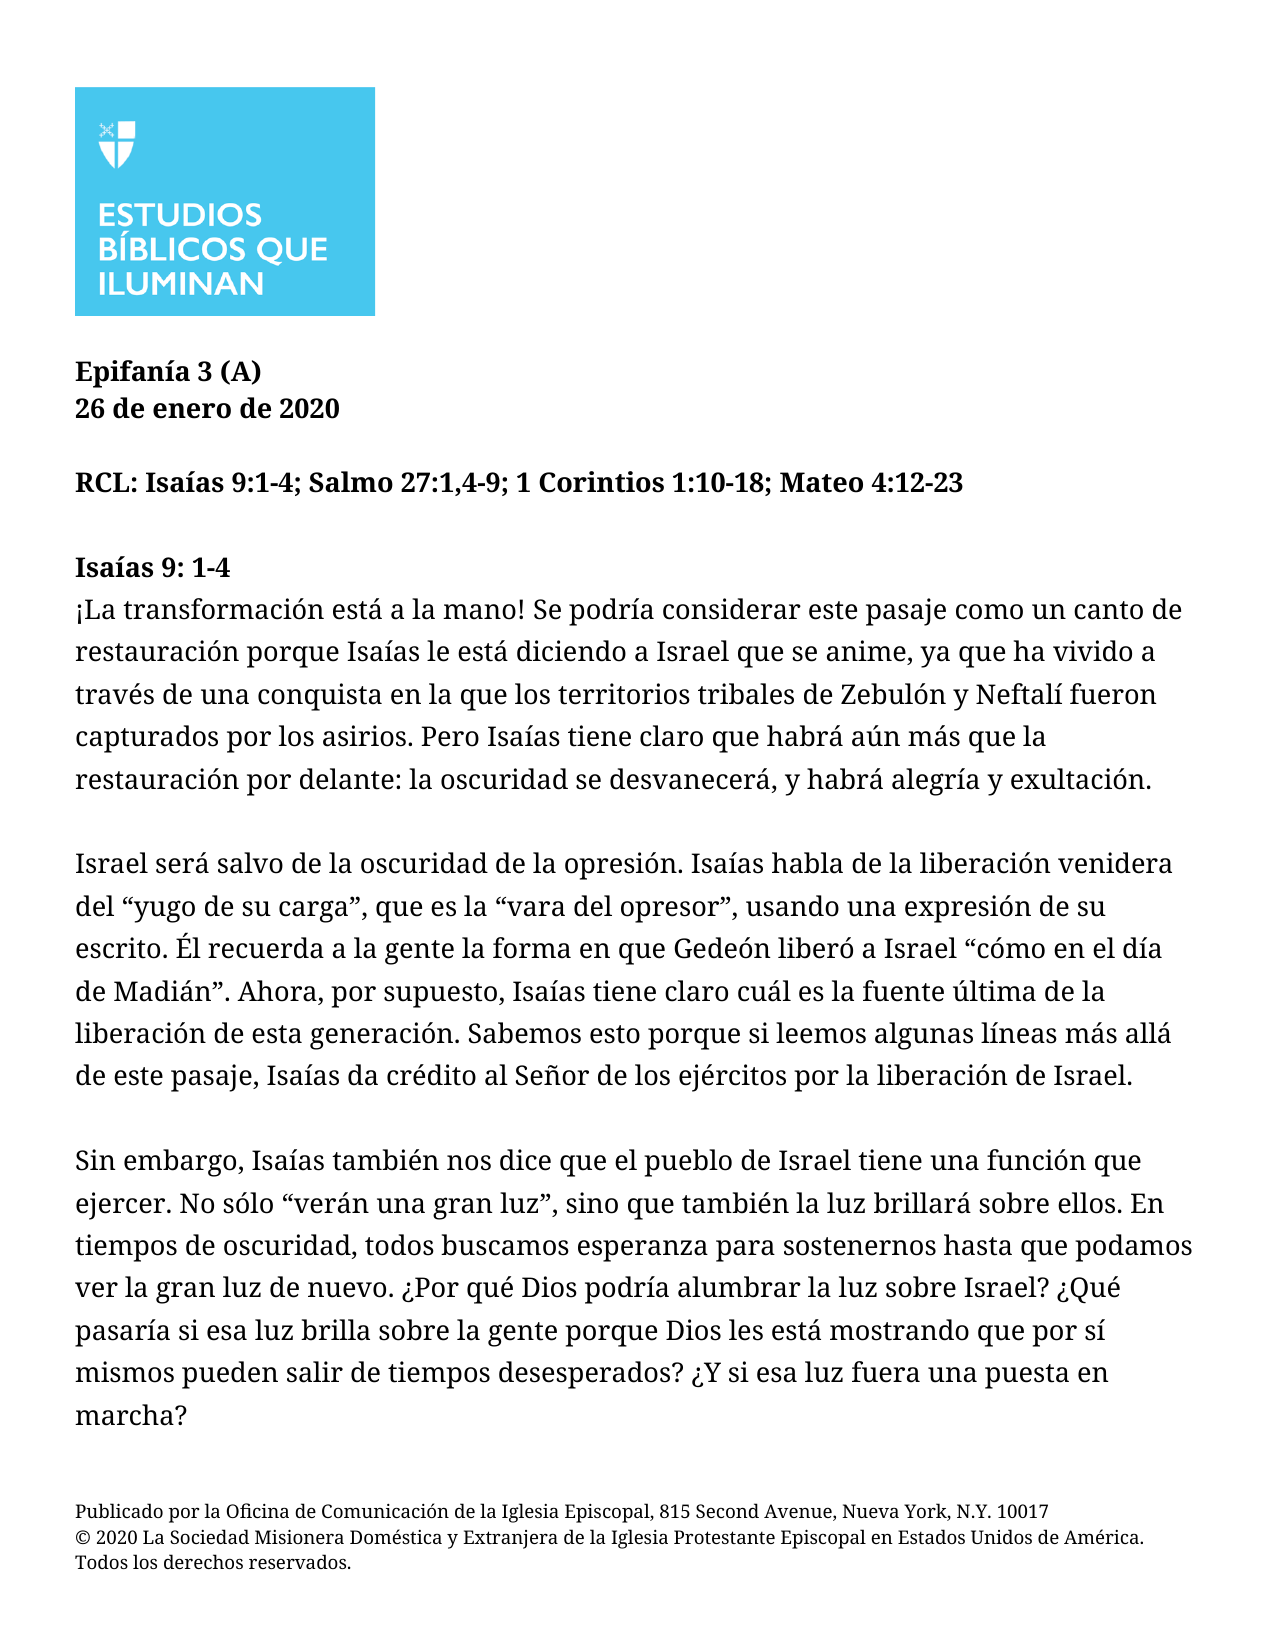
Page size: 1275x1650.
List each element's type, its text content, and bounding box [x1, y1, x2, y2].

text ¡La transformación está a la mano! Se podría considerar este pasaje como un canto de restauración porque Isaías le está diciendo a Israel que se anime, ya que ha vivido a través de una conquista en la que los territorios tribales de Zebulón y Neftalí fueron capturados por los asirios. Pero Isaías tiene claro que habrá aún más que la restauración por delante: la oscuridad se desvanecerá, y habrá alegría y exultación. [75, 591, 1200, 797]
text 26 de enero de 2020 [75, 389, 1200, 426]
text Sin embargo, Isaías también nos dice que el pueblo de Israel tiene una función que ejercer. No sólo “verán una gran luz”, sino que también la luz brillará sobre ellos. En tiempos de oscuridad, todos buscamos esperanza para sostenernos hasta que podamos ver la gran luz de nuevo. ¿Por qué Dios podría alumbrar la luz sobre Israel? ¿Qué pasaría si esa luz brilla sobre la gente porque Dios les está mostrando que por sí mismos pueden salir de tiempos desesperados? ¿Y si esa luz fuera una puesta en marcha? [75, 1142, 1200, 1433]
text Epifanía 3 (A) [75, 353, 1200, 389]
text Isaías 9: 1-4 [75, 548, 1200, 585]
text Israel será salvo de la oscuridad de la opresión. Isaías habla de la liberación venidera del “yugo de su carga”, que es la “vara del opresor”, usando una expresión de su escrito. Él recuerda a la gente la forma en que Gedeón liberó a Israel “cómo en el día de Madián”. Ahora, por supuesto, Isaías tiene claro cuál es la fuente última de la liberación de esta generación. Sabemos esto porque si leemos algunas líneas más allá de este pasaje, Isaías da crédito al Señor de los ejércitos por la liberación de Israel. [75, 845, 1200, 1094]
picture [75, 87, 375, 316]
text RCL: Isaías 9:1-4; Salmo 27:1,4-9; 1 Corintios 1:10-18; Mateo 4:12-23 [75, 463, 1200, 500]
